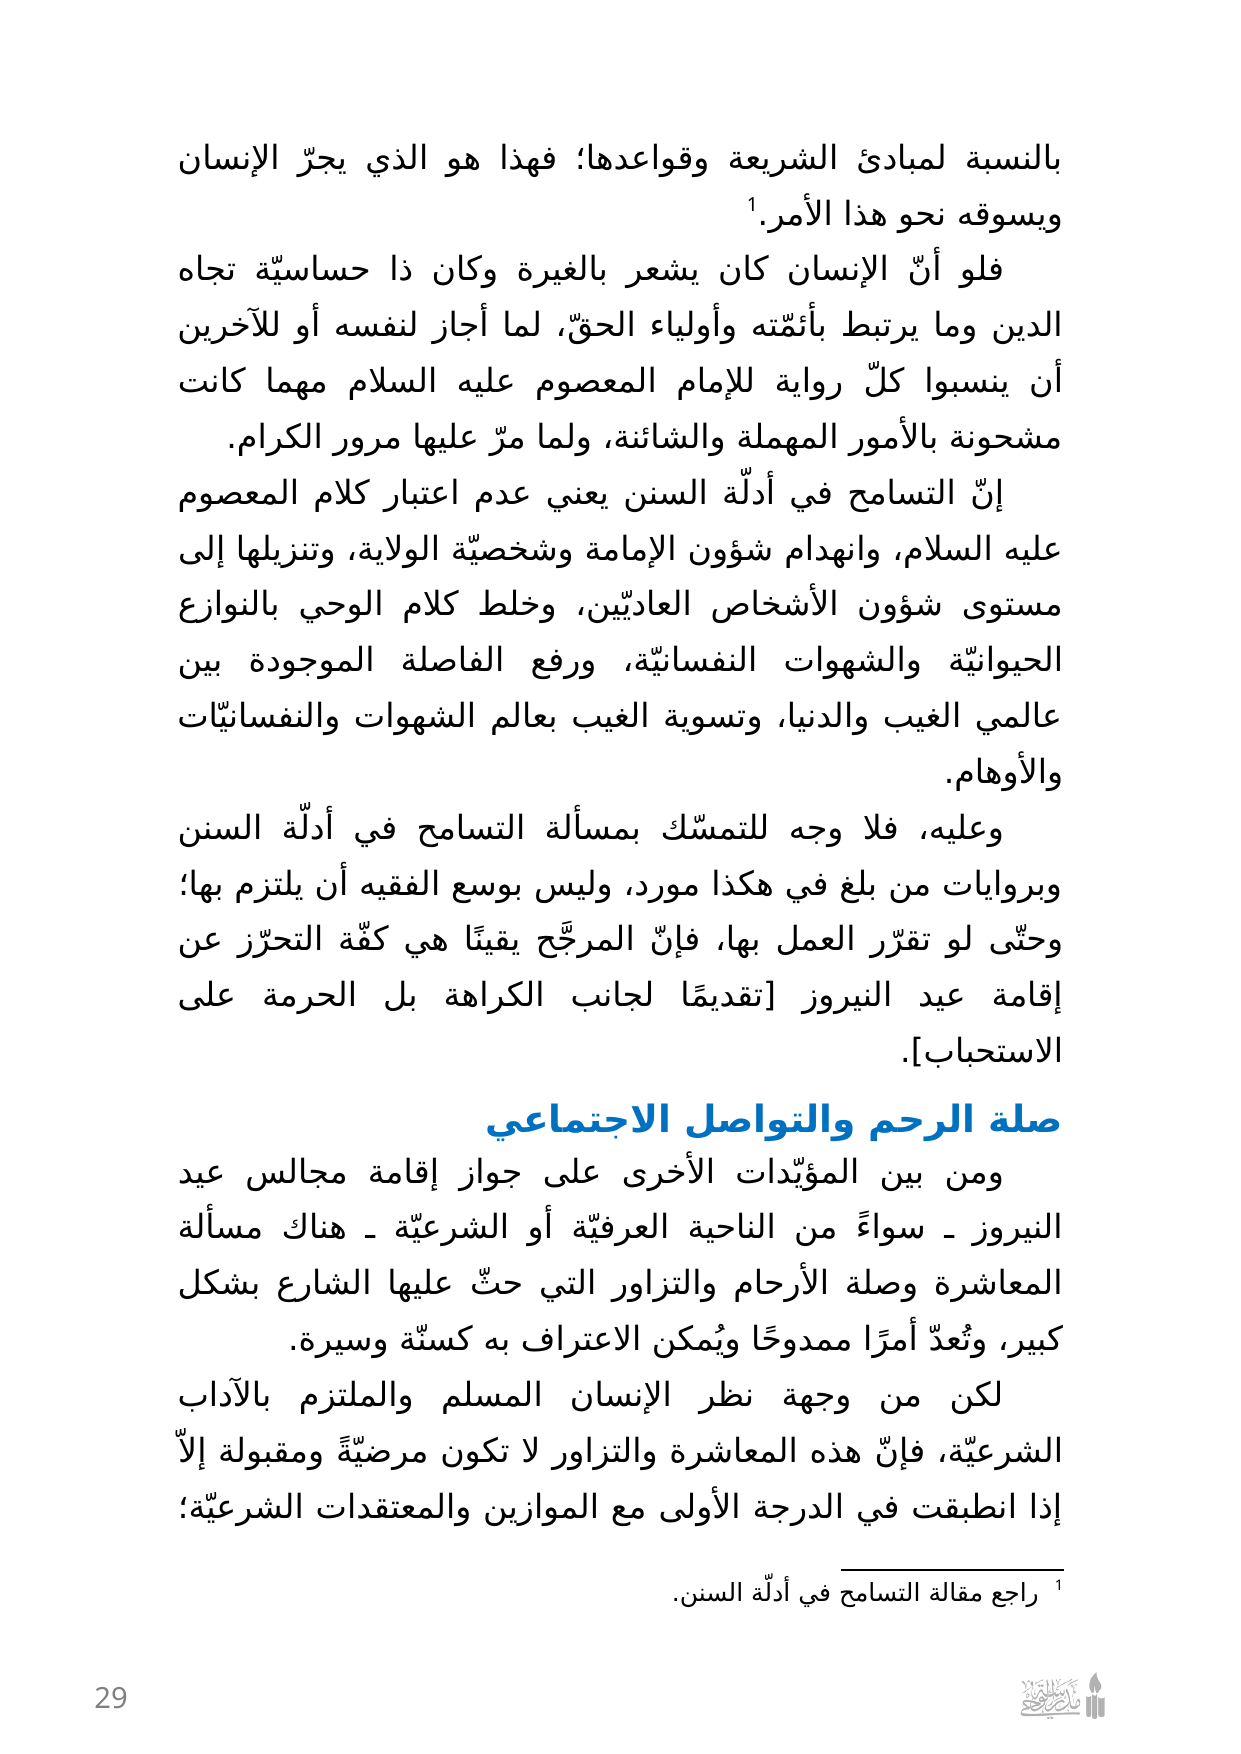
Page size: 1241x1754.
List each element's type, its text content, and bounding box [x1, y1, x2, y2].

picture [1020, 1672, 1105, 1719]
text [177, 136, 1063, 247]
text ومن بين المؤيّدات الأخرى على جواز إقامة مجالس عيد النيروز ـ سواءً من الناحية العرفيّة أو الشرعيّة ـ هناك مسألة المعاشرة وصلة الأرحام والتزاور التي حثّ عليها الشارع بشكل كبير، وتُعدّ أمرًا ممدوحًا ويُمكن الاعتراف به كسنّة وسيرة. [177, 1150, 1063, 1373]
text إنّ التسامح في أدلّة السنن يعني عدم اعتبار كلام المعصوم عليه السلام، وانهدام شؤون الإمامة وشخصيّة الولاية، وتنزيلها إلى مستوى شؤون الأشخاص العاديّين، وخلط كلام الوحي بالنوازع الحيوانيّة والشهوات النفسانيّة، ورفع الفاصلة الموجودة بين عالمي الغيب والدنيا، وتسوية الغيب بعالم الشهوات والنفسانيّات والأوهام. [177, 471, 1063, 806]
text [177, 1373, 1063, 1541]
text فلو أنّ الإنسان كان يشعر بالغيرة وكان ذا حساسيّة تجاه الدين وما يرتبط بأئمّته وأولياء الحقّ، لما أجاز لنفسه أو للآخرين أن ينسبوا كلّ رواية للإمام المعصوم عليه السلام مهما كانت مشحونة بالأمور المهملة والشائنة، ولما مرّ عليها مرور الكرام. [177, 247, 1063, 471]
title صلة الرحم والتواصل الاجتماعي [177, 1097, 1063, 1141]
text وعليه، فلا وجه للتمسّك بمسألة التسامح في أدلّة السنن وبروايات من بلغ في هكذا مورد، وليس بوسع الفقيه أن يلتزم بها؛ وحتّى لو تقرّر العمل بها، فإنّ المرجَّح يقينًا هي كفّة التحرّز عن إقامة عيد النيروز [تقديمًا لجانب الكراهة بل الحرمة على الاستحباب]. [177, 806, 1063, 1085]
